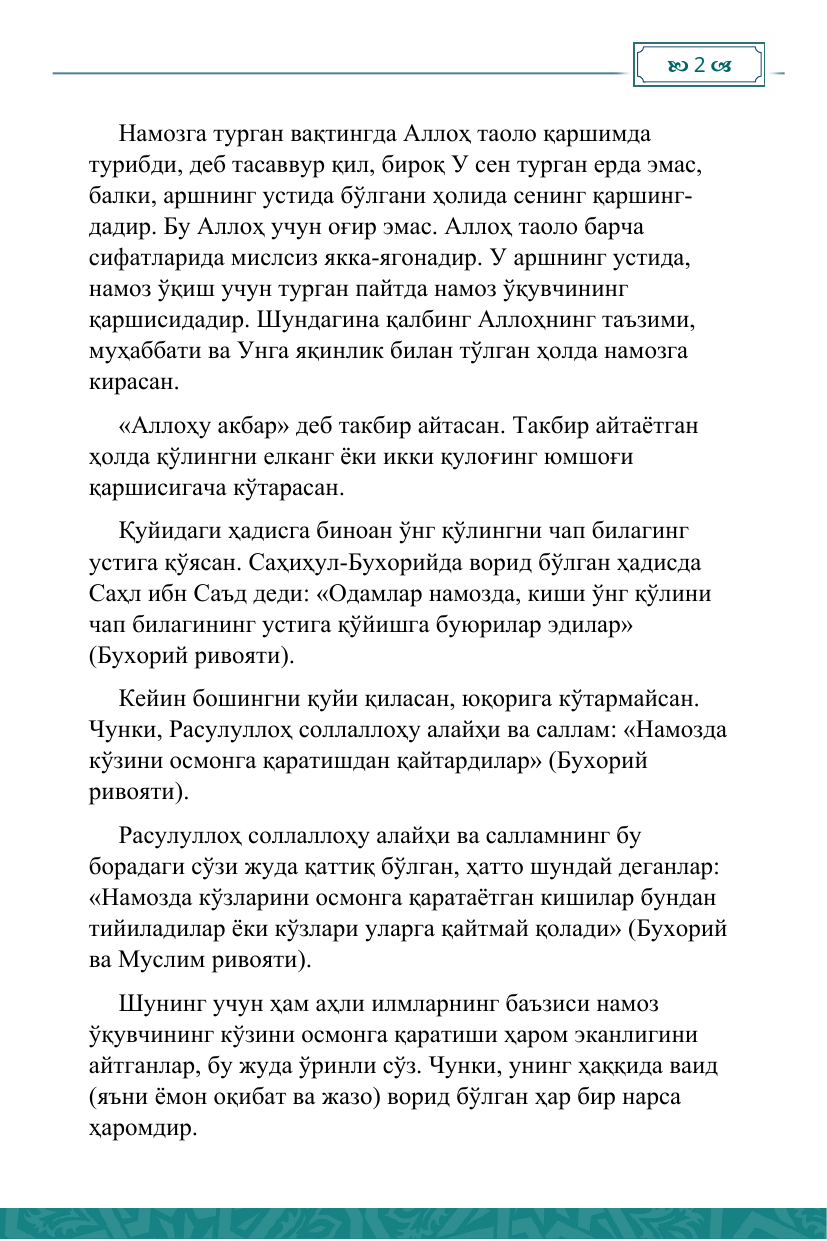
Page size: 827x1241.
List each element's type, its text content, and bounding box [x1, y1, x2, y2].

text Қуйидаги ҳадисга биноан ўнг қўлингни чап билагинг устига қўясан. Саҳиҳул-Бухорийда ворид бўлган ҳадисда Саҳл ибн Саъд деди: «Одамлар намозда, киши ўнг қўлини чап билагининг устига қўйишга буюрилар эдилар» (Бухорий ривояти). [89, 516, 738, 668]
text «Аллоҳу акбар» деб такбир айтасан. Такбир айтаётган ҳолда қўлингни елканг ёки икки қулоғинг юмшоғи қаршисигача кўтарасан. [89, 410, 738, 501]
text Кейин бошингни қуйи қиласан, юқорига кўтармайсан. Чунки, Расулуллоҳ соллаллоҳу алайҳи ва саллам: «Намозда кўзини осмонга қаратишдан қайтардилар» (Бухорий ривояти). [89, 683, 738, 805]
picture [0, 1208, 827, 1239]
text Намозга турган вақтингда Аллоҳ таоло қаршимда турибди, деб тасаввур қил, бироқ У сен турган ерда эмас, балки, аршнинг устида бўлгани ҳолида сенинг қаршинг-дадир. Бу Аллоҳ учун оғир эмас. Аллоҳ таоло барча сифатларида мислсиз якка-ягонадир. У аршнинг устида, намоз ўқиш учун турган пайтда намоз ўқувчининг қаршисидадир. Шундагина қалбинг Аллоҳнинг таъзими, муҳаббати ва Унга яқинлик билан тўлган ҳолда намозга кирасан. [89, 118, 738, 395]
text Шунинг учун ҳам аҳли илмларнинг баъзиси намоз ўқувчининг кўзини осмонга қаратиши ҳаром эканлигини айтганлар, бу жуда ўринли сўз. Чунки, унинг ҳаққида ваид (яъни ёмон оқибат ва жазо) ворид бўлган ҳар бир нарса ҳаромдир. [89, 988, 738, 1141]
text Расулуллоҳ соллаллоҳу алайҳи ва салламнинг бу борадаги сўзи жуда қаттиқ бўлган, ҳатто шундай деганлар: «Намозда кўзларини осмонга қаратаётган кишилар бундан тийиладилар ёки кўзлари уларга қайтмай қолади» (Бухорий ва Муслим ривояти). [89, 820, 738, 973]
